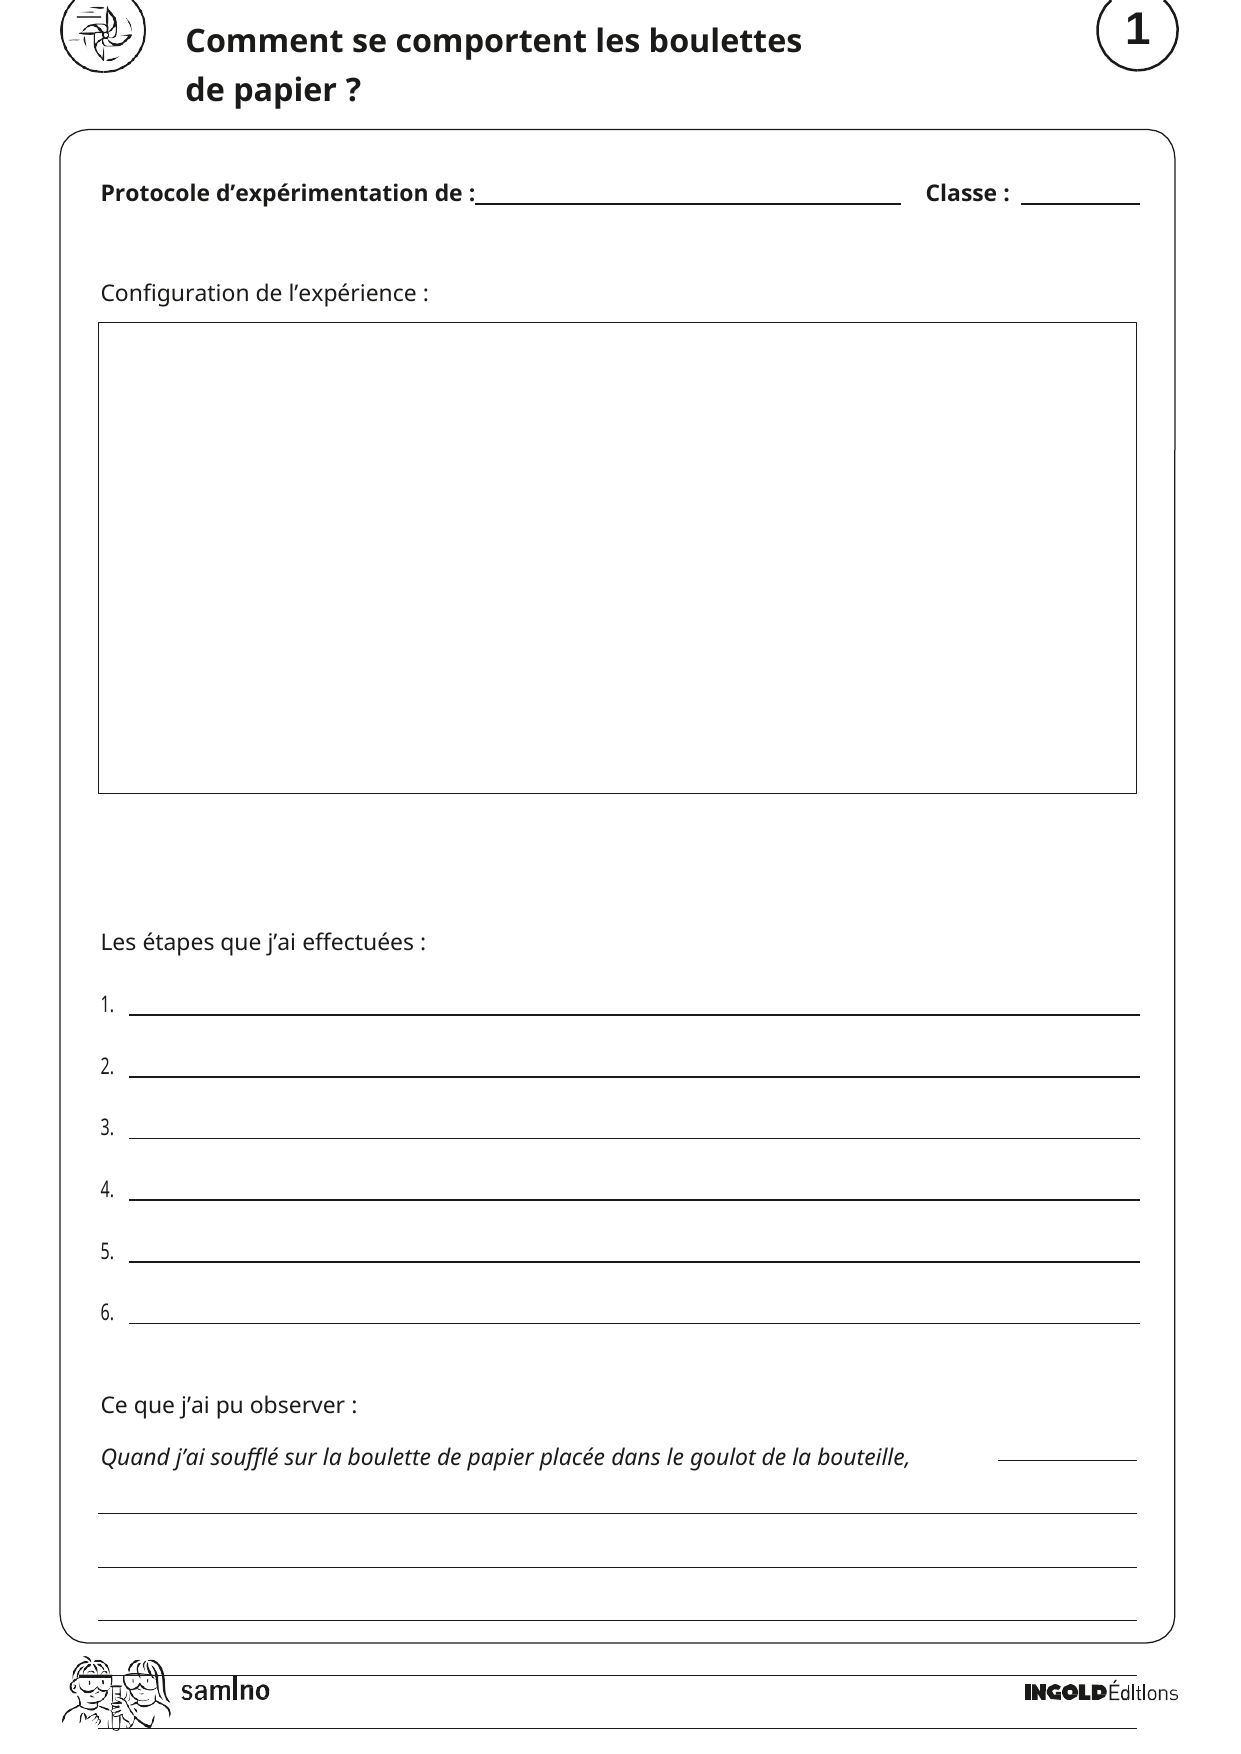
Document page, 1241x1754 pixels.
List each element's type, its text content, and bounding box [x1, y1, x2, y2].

text Configuration de l’expérience : [100, 277, 1190, 308]
picture [60, 0, 146, 73]
picture [62, 1656, 230, 1731]
subtitle Comment se comportent les boulettes 1 [185, 2, 1190, 62]
text Ce que j’ai pu observer : [100, 1389, 1190, 1420]
text Les étapes que j’ai effectuées : [100, 926, 1190, 957]
text 1. [100, 988, 1190, 1019]
subtitle Protocole d’expérimentation de : Classe : [100, 177, 1190, 208]
text 3. [100, 1111, 1190, 1142]
text de papier ? [185, 67, 1190, 111]
text 6. [100, 1296, 1190, 1327]
text Quand j’ai soufflé sur la boulette de papier placée dans le goulot de la bouteille, [100, 1440, 1190, 1472]
text 4. [100, 1173, 1190, 1204]
text 5. [100, 1234, 1190, 1266]
text 2. [100, 1049, 1190, 1081]
